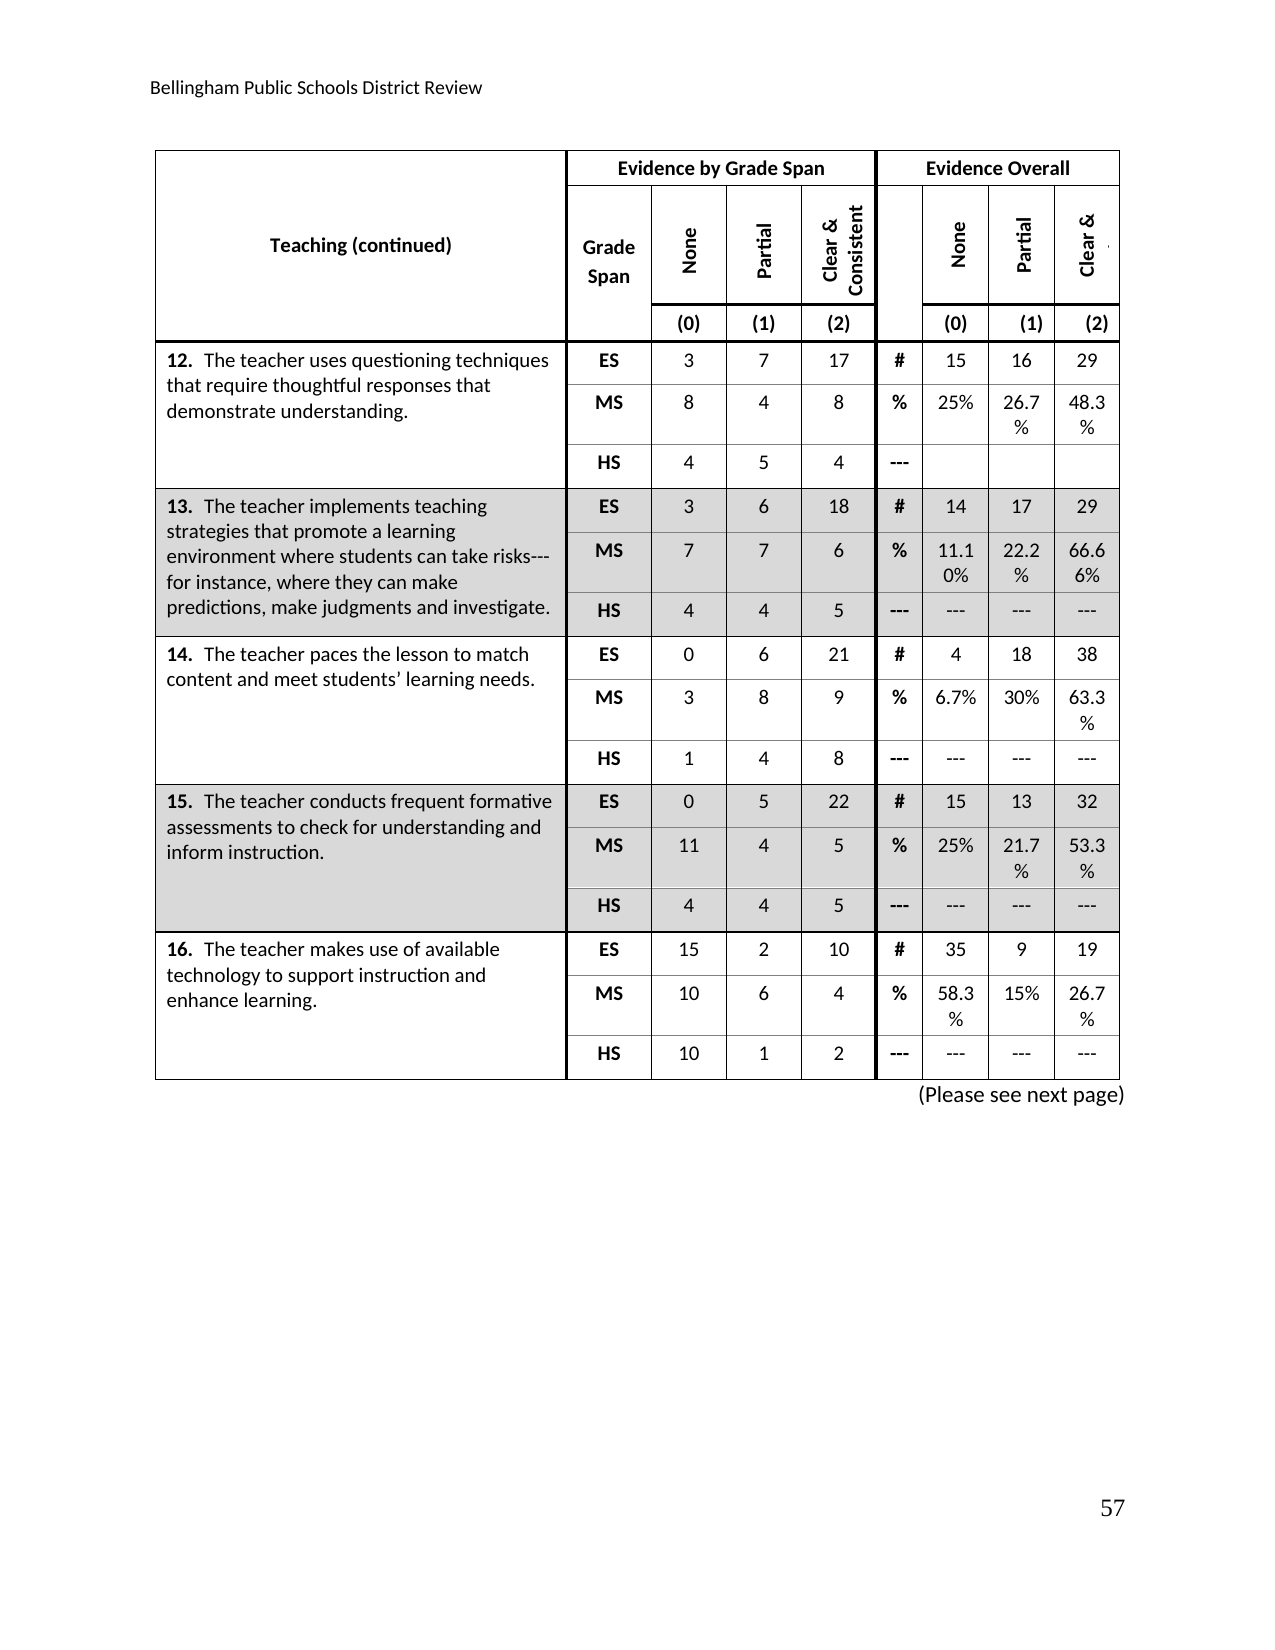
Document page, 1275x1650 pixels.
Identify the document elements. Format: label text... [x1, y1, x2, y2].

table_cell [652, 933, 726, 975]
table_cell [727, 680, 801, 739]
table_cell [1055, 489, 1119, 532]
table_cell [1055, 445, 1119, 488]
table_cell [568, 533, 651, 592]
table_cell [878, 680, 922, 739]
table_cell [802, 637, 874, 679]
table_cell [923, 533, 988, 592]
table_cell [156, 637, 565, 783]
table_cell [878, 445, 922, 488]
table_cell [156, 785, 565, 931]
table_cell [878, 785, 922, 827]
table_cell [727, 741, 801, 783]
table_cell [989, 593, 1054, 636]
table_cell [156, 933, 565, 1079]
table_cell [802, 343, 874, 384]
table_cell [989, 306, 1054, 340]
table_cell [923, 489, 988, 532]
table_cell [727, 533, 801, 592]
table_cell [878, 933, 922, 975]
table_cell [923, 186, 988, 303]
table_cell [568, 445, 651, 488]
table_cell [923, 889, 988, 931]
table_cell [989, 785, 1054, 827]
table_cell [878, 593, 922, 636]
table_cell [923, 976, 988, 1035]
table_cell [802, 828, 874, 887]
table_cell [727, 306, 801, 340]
text (Please see next page) [150, 1080, 1125, 1108]
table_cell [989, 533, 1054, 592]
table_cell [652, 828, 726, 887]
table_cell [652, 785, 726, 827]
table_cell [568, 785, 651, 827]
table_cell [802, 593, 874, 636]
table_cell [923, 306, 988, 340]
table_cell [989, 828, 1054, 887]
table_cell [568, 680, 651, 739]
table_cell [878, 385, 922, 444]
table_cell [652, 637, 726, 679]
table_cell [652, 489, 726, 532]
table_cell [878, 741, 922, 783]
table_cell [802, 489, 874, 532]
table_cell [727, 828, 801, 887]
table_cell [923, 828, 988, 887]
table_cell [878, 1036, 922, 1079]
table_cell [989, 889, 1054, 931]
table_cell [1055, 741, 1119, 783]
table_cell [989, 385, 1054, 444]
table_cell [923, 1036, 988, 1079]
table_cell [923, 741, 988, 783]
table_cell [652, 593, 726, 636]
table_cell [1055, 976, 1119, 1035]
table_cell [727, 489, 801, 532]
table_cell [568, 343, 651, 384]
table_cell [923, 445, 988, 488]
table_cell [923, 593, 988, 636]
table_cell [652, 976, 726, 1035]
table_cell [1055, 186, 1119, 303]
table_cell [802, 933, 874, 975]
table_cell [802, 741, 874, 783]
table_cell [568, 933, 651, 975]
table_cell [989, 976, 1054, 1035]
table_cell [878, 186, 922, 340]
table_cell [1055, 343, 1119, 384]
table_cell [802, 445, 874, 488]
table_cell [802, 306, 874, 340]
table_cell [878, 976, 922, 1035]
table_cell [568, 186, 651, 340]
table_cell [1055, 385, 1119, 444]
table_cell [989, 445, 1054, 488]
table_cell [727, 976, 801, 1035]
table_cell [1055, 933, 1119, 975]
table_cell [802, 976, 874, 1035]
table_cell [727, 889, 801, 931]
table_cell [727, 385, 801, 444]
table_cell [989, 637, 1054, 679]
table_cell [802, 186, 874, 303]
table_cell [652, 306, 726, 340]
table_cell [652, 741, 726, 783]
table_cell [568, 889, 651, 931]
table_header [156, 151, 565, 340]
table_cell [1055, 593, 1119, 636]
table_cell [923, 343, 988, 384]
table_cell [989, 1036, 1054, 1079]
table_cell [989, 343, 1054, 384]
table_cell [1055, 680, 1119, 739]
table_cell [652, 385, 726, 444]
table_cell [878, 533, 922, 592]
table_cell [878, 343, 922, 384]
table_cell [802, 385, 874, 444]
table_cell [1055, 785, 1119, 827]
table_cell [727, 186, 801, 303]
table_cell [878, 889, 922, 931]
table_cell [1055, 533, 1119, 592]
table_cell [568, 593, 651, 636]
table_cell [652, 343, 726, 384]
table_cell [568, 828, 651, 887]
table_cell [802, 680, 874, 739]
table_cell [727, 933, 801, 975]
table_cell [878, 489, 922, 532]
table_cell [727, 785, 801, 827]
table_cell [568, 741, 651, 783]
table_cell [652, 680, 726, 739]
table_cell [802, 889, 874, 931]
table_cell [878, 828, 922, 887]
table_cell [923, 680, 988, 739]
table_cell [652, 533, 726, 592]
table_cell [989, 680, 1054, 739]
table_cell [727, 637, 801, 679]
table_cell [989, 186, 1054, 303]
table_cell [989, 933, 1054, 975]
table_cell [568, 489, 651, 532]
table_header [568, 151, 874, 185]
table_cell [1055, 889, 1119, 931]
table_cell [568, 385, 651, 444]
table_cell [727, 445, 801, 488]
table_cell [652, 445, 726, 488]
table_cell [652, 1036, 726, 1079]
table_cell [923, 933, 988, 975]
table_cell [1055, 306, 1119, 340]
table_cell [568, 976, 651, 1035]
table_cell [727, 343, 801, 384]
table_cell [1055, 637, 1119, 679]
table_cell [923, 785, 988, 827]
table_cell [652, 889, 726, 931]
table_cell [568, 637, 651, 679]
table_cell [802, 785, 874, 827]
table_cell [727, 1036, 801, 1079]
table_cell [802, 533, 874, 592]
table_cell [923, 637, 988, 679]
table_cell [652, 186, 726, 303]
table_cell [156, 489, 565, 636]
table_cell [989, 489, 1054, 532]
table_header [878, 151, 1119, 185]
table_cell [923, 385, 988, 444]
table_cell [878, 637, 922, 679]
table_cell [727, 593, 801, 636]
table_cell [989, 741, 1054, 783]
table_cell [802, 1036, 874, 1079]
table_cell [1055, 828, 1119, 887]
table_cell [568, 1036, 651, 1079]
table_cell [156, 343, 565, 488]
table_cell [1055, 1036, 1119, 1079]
